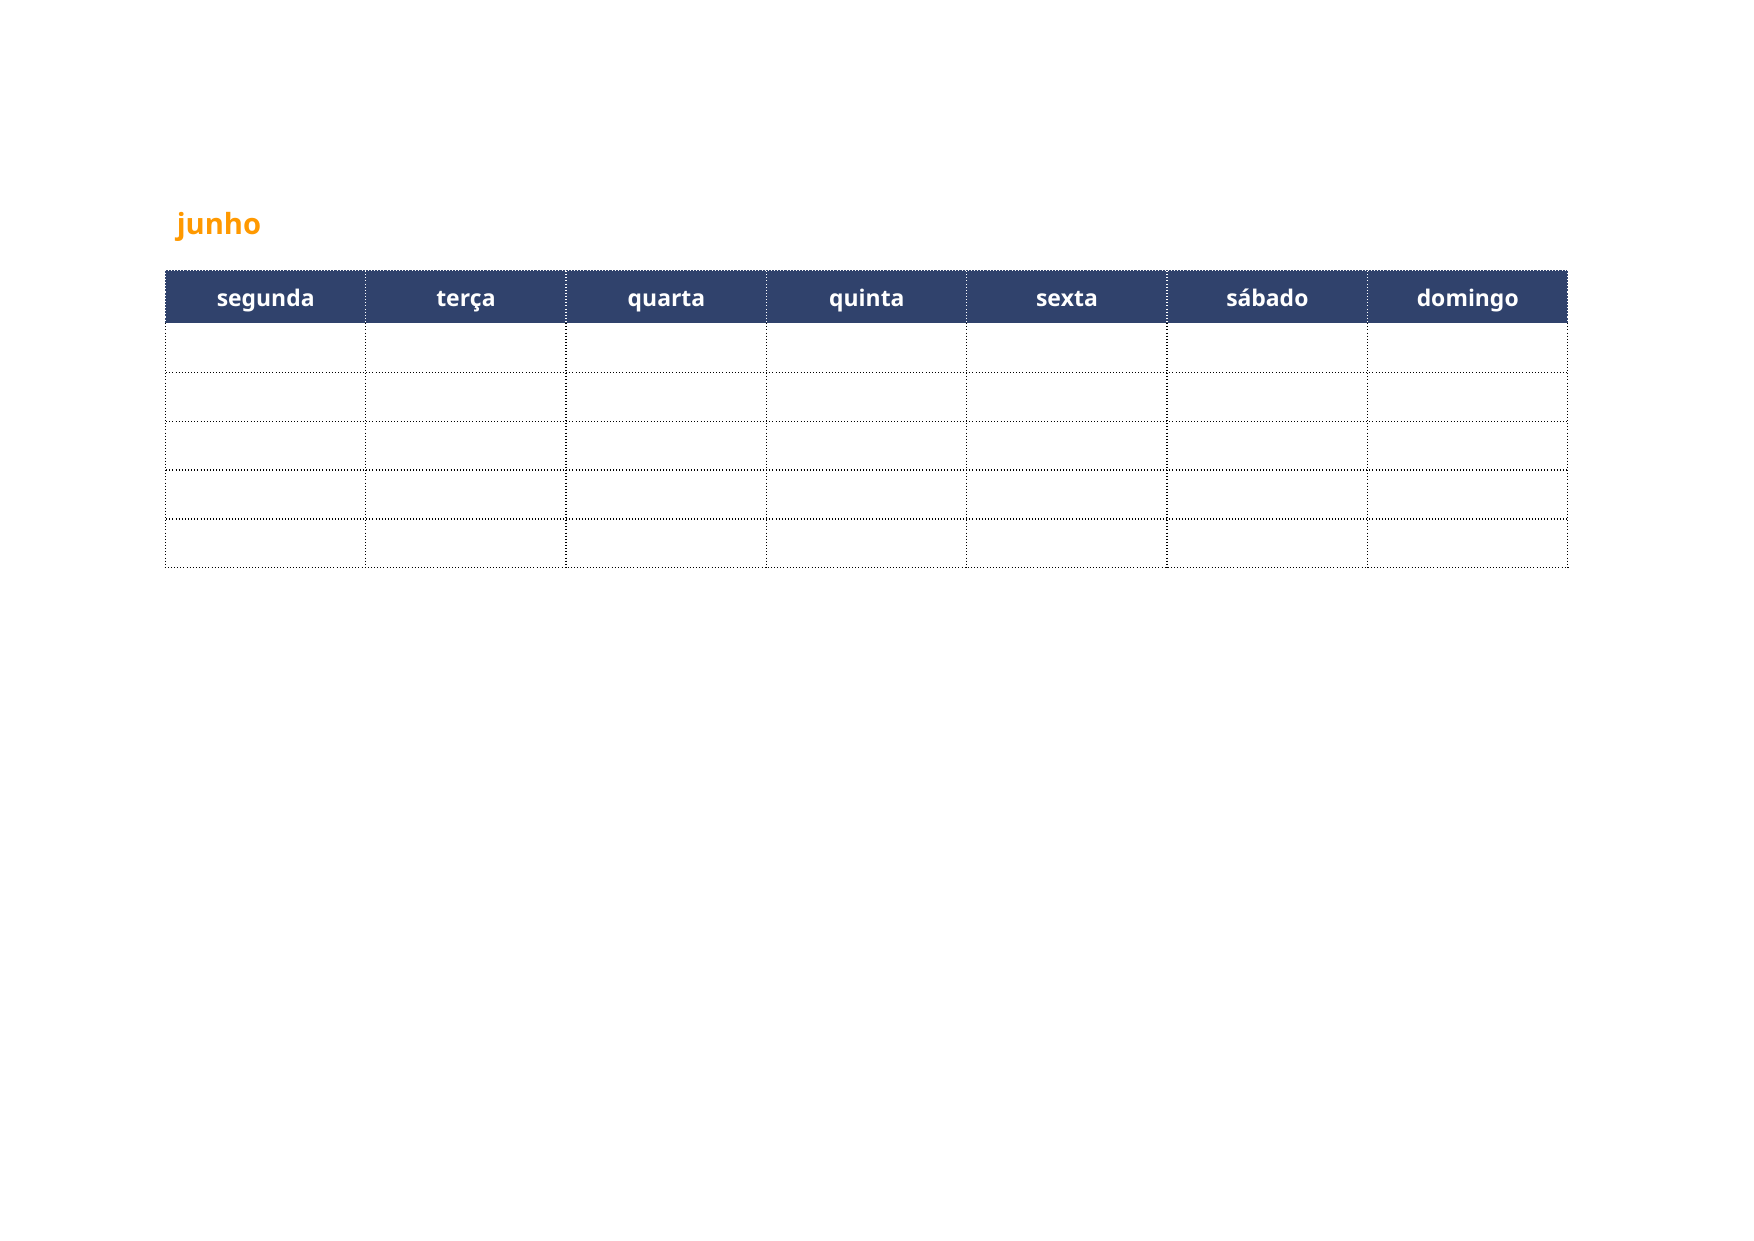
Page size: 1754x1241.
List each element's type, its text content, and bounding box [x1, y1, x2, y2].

table_cell [566, 323, 766, 372]
table_cell [967, 372, 1167, 421]
table_cell [1167, 323, 1367, 372]
table_cell [165, 518, 366, 567]
table_cell [165, 421, 366, 469]
table_cell [766, 469, 967, 518]
table_cell [1367, 372, 1568, 421]
table_cell [967, 323, 1167, 372]
table_cell [165, 372, 366, 421]
table_header domingo [1367, 270, 1568, 323]
table_cell [366, 518, 566, 567]
table_cell [366, 469, 566, 518]
table_cell [1167, 372, 1367, 421]
table_cell [1167, 421, 1367, 469]
table_cell [566, 518, 766, 567]
table_cell [1367, 518, 1568, 567]
table_header segunda [165, 270, 366, 323]
table_cell [165, 323, 366, 372]
table_cell [967, 421, 1167, 469]
table_header quarta [566, 270, 766, 323]
table_cell [766, 372, 967, 421]
table_header quinta [766, 270, 967, 323]
table_cell [766, 421, 967, 469]
table_cell [165, 469, 366, 518]
table_cell [967, 469, 1167, 518]
table_header terça [366, 270, 566, 323]
table_cell [1367, 323, 1568, 372]
table_cell [366, 421, 566, 469]
table_cell [1167, 518, 1367, 567]
table_cell [366, 323, 566, 372]
table_cell [766, 323, 967, 372]
table_cell [766, 518, 967, 567]
table_cell [566, 469, 766, 518]
table_cell [1167, 469, 1367, 518]
table_cell [366, 372, 566, 421]
text junho [177, 203, 1579, 243]
table_cell [1367, 469, 1568, 518]
table_cell [1367, 421, 1568, 469]
table_cell [566, 421, 766, 469]
table_header sábado [1167, 270, 1367, 323]
table_cell [967, 518, 1167, 567]
table_cell [566, 372, 766, 421]
table_header sexta [967, 270, 1167, 323]
